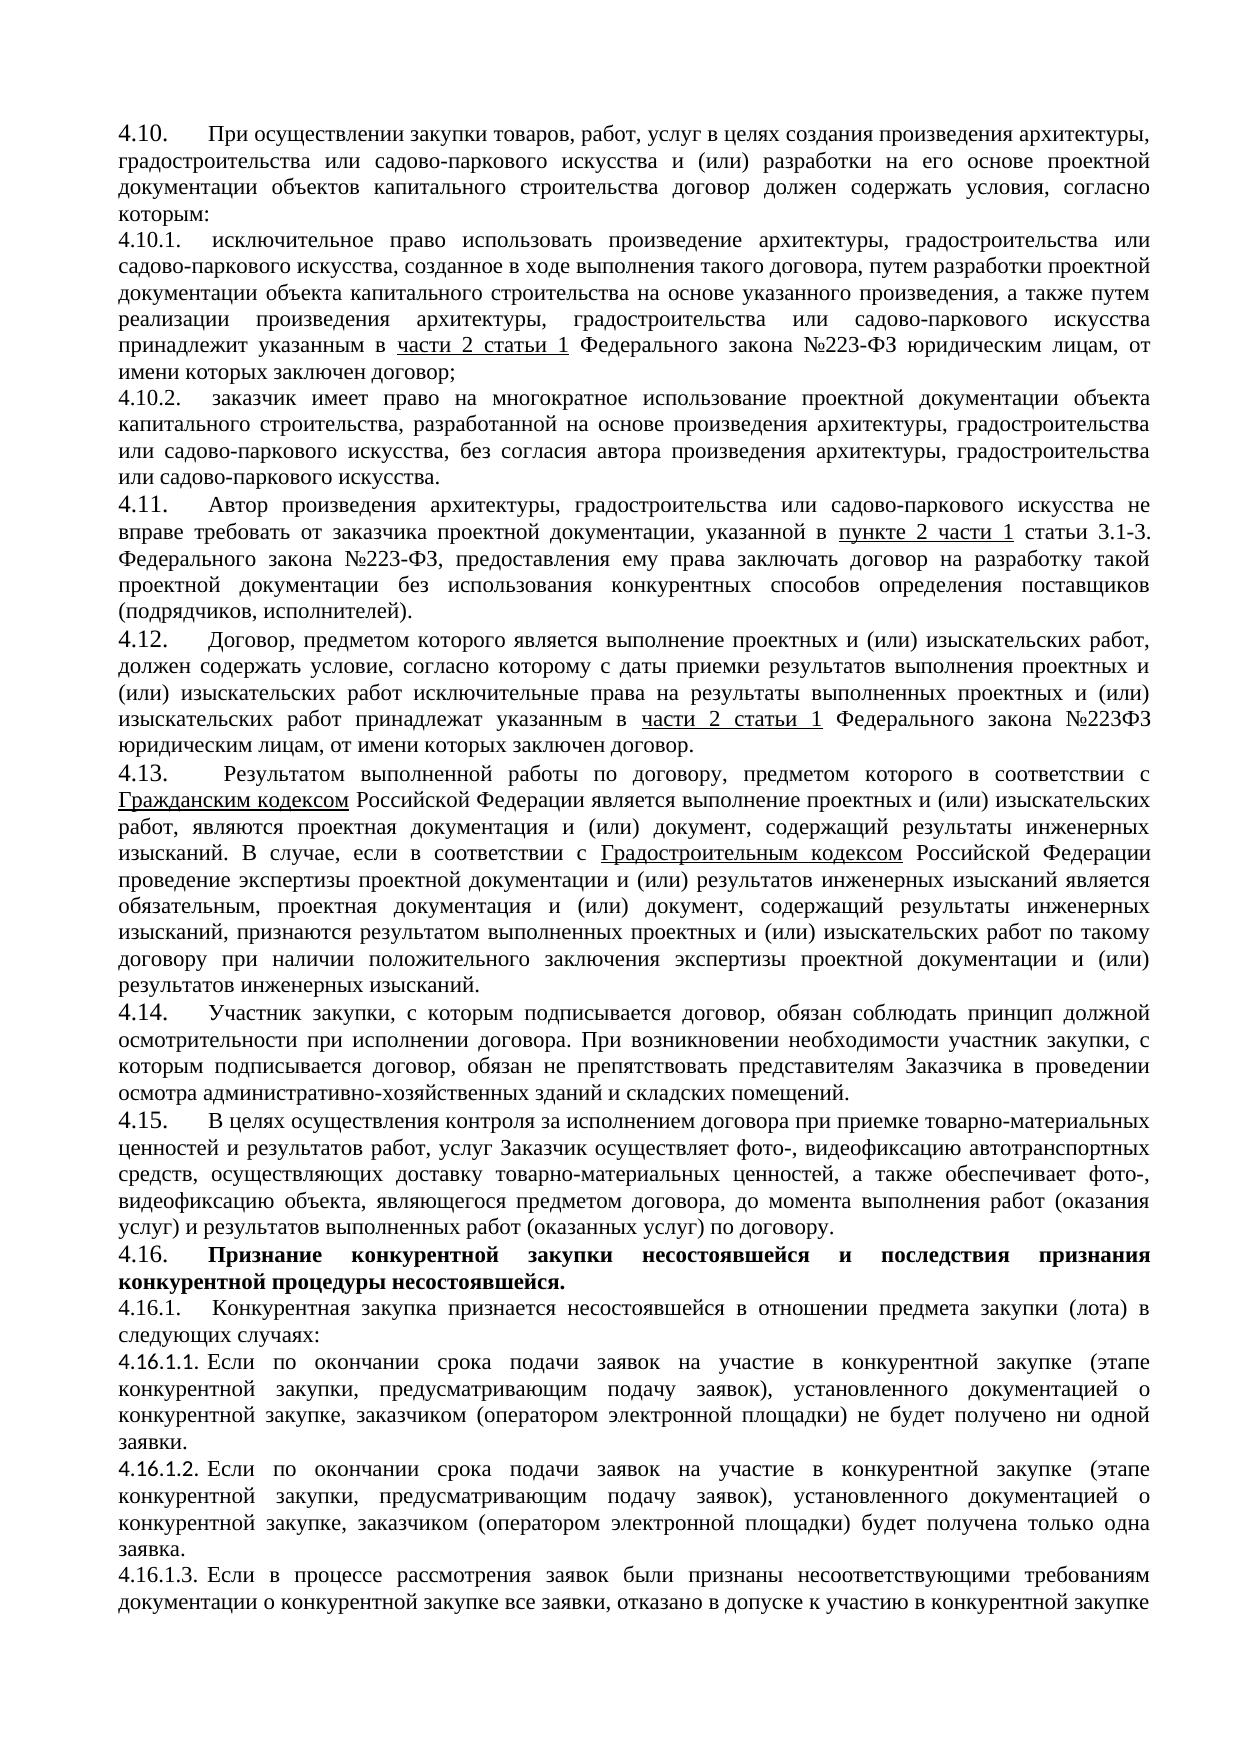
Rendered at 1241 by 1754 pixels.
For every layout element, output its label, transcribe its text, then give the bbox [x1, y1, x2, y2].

list Конкурентная закупка признается несостоявшейся в отношении предмета закупки (лота) в следующих случаях: [118, 1294, 1152, 1347]
list В целях осуществления контроля за исполнением договора при приемке товарно-материальных ценностей и результатов работ, услуг Заказчик осуществляет фото-, видеофиксацию автотранспортных средств, осуществляющих доставку товарно-материальных ценностей, а также обеспечивает фото-, видеофиксацию объекта, являющегося предметом договора, до момента выполнения работ (оказания услуг) и результатов выполненных работ (оказанных услуг) по договору. [118, 1105, 1152, 1239]
list Результатом выполненной работы по договору, предметом которого в соответствии с Гражданским кодексом Российской Федерации является выполнение проектных и (или) изыскательских работ, являются проектная документация и (или) документ, содержащий результаты инженерных изысканий. В случае, если в соответствии с Градостроительным кодексом Российской Федерации проведение экспертизы проектной документации и (или) результатов инженерных изысканий является обязательным, проектная документация и (или) документ, содержащий результаты инженерных изысканий, признаются результатом выполненных проектных и (или) изыскательских работ по такому договору при наличии положительного заключения экспертизы проектной документации и (или) результатов инженерных изысканий. [118, 758, 1152, 997]
list Признание конкурентной закупки несостоявшейся и последствия признания конкурентной процедуры несостоявшейся. [118, 1239, 1152, 1294]
list Если по окончании срока подачи заявок на участие в конкурентной закупке (этапе конкурентной закупки, предусматривающим подачу заявок), установленного документацией о конкурентной закупке, заказчиком (оператором электронной площадки) будет получена только одна заявка. [118, 1454, 1152, 1561]
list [118, 1561, 1152, 1614]
list Договор, предметом которого является выполнение проектных и (или) изыскательских работ, должен содержать условие, согласно которому с даты приемки результатов выполнения проектных и (или) изыскательских работ исключительные права на результаты выполненных проектных и (или) изыскательских работ принадлежат указанным в части 2 статьи 1 Федерального закона №223ФЗ юридическим лицам, от имени которых заключен договор. [118, 624, 1152, 758]
list При осуществлении закупки товаров, работ, услуг в целях создания произведения архитектуры, градостроительства или садово-паркового искусства и (или) разработки на его основе проектной документации объектов капитального строительства договор должен содержать условия, согласно которым: [118, 118, 1152, 226]
list Автор произведения архитектуры, градостроительства или садово-паркового искусства не вправе требовать от заказчика проектной документации, указанной в пункте 2 части 1 статьи 3.1-3. Федерального закона №223-ФЗ, предоставления ему права заключать договор на разработку такой проектной документации без использования конкурентных способов определения поставщиков (подрядчиков, исполнителей). [118, 489, 1152, 624]
list заказчик имеет право на многократное использование проектной документации объекта капитального строительства, разработанной на основе произведения архитектуры, градостроительства или садово-паркового искусства, без согласия автора произведения архитектуры, градостроительства или садово-паркового искусства. [118, 384, 1152, 489]
list исключительное право использовать произведение архитектуры, градостроительства или садово-паркового искусства, созданное в ходе выполнения такого договора, путем разработки проектной документации объекта капитального строительства на основе указанного произведения, а также путем реализации произведения архитектуры, градостроительства или садово-паркового искусства принадлежит указанным в части 2 статьи 1 Федерального закона №223-ФЗ юридическим лицам, от имени которых заключен договор; [118, 226, 1152, 384]
list Если по окончании срока подачи заявок на участие в конкурентной закупке (этапе конкурентной закупки, предусматривающим подачу заявок), установленного документацией о конкурентной закупке, заказчиком (оператором электронной площадки) не будет получено ни одной заявки. [118, 1347, 1152, 1454]
list Участник закупки, с которым подписывается договор, обязан соблюдать принцип должной осмотрительности при исполнении договора. При возникновении необходимости участник закупки, с которым подписывается договор, обязан не препятствовать представителям Заказчика в проведении осмотра административно-хозяйственных зданий и складских помещений. [118, 997, 1152, 1105]
